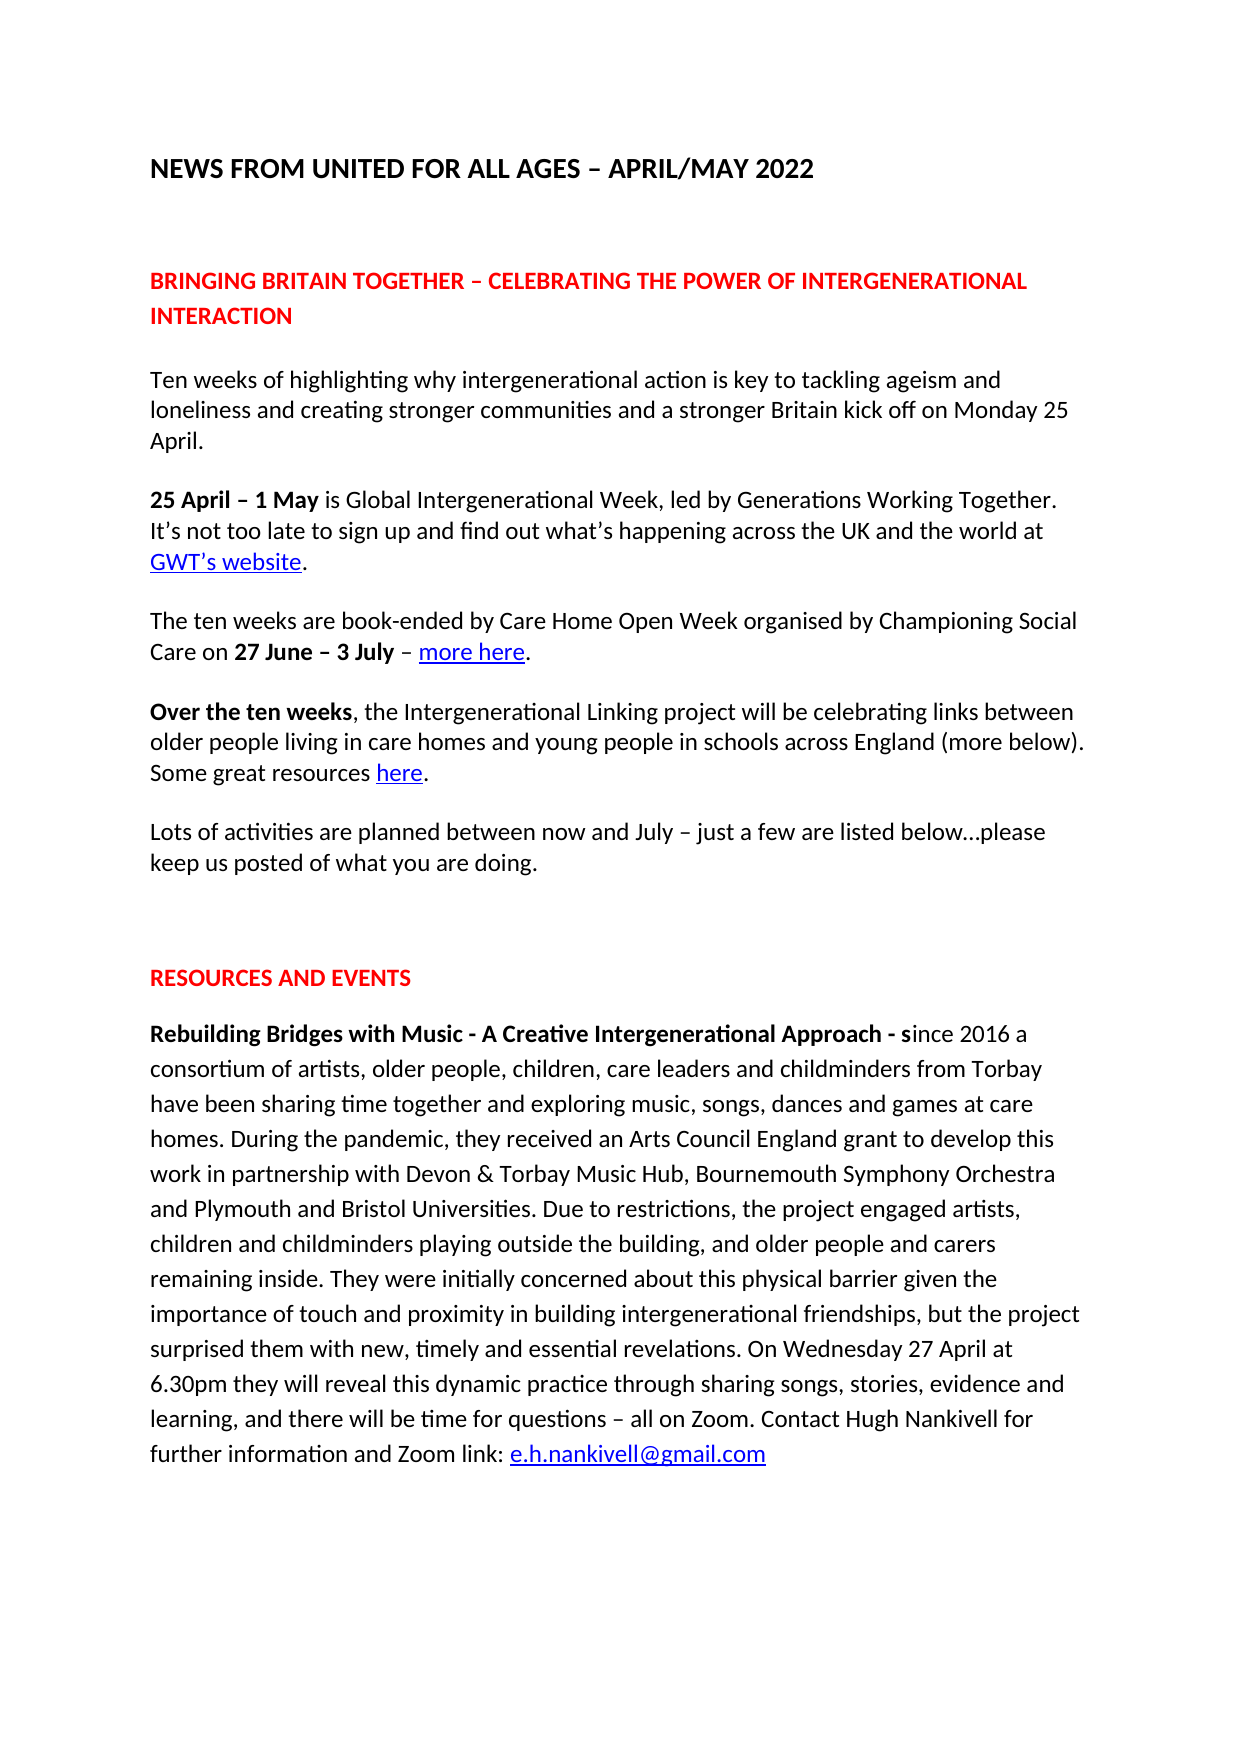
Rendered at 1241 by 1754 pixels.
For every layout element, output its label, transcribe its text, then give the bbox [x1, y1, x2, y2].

text Rebuilding Bridges with Music - A Creative Intergenerational Approach - since 2016 a consortium of artists, older people, children, care leaders and childminders from Torbay have been sharing time together and exploring music, songs, dances and games at care homes. During the pandemic, they received an Arts Council England grant to develop this work in partnership with Devon & Torbay Music Hub, Bournemouth Symphony Orchestra and Plymouth and Bristol Universities. Due to restrictions, the project engaged artists, children and childminders playing outside the building, and older people and carers remaining inside. They were initially concerned about this physical barrier given the importance of touch and proximity in building intergenerational friendships, but the project surprised them with new, timely and essential revelations. On Wednesday 27 April at 6.30pm they will reveal this dynamic practice through sharing songs, stories, evidence and learning, and there will be time for questions – all on Zoom. Contact Hugh Nankivell for further information and Zoom link: e.h.nankivell@gmail.com [150, 1018, 1090, 1469]
text The ten weeks are book-ended by Care Home Open Week organised by Championing Social Care on 27 June – 3 July – more here. [150, 605, 1090, 666]
text 25 April – 1 May is Global Intergenerational Week, led by Generations Working Together. It’s not too late to sign up and find out what’s happening across the UK and the world at GWT’s website. [150, 485, 1090, 576]
text RESOURCES AND EVENTS [150, 962, 1090, 993]
text BRINGING BRITAIN TOGETHER – CELEBRATING THE POWER OF INTERGENERATIONAL INTERACTION [150, 265, 1090, 330]
text Lots of activities are planned between now and July – just a few are listed below…please keep us posted of what you are doing. [150, 816, 1090, 877]
text NEWS FROM UNITED FOR ALL AGES – APRIL/MAY 2022 [150, 150, 1090, 186]
text Over the ten weeks, the Intergenerational Linking project will be celebrating links between older people living in care homes and young people in schools across England (more below). Some great resources here. [150, 696, 1090, 787]
text Ten weeks of highlighting why intergenerational action is key to tackling ageism and loneliness and creating stronger communities and a stronger Britain kick off on Monday 25 April. [150, 364, 1090, 456]
